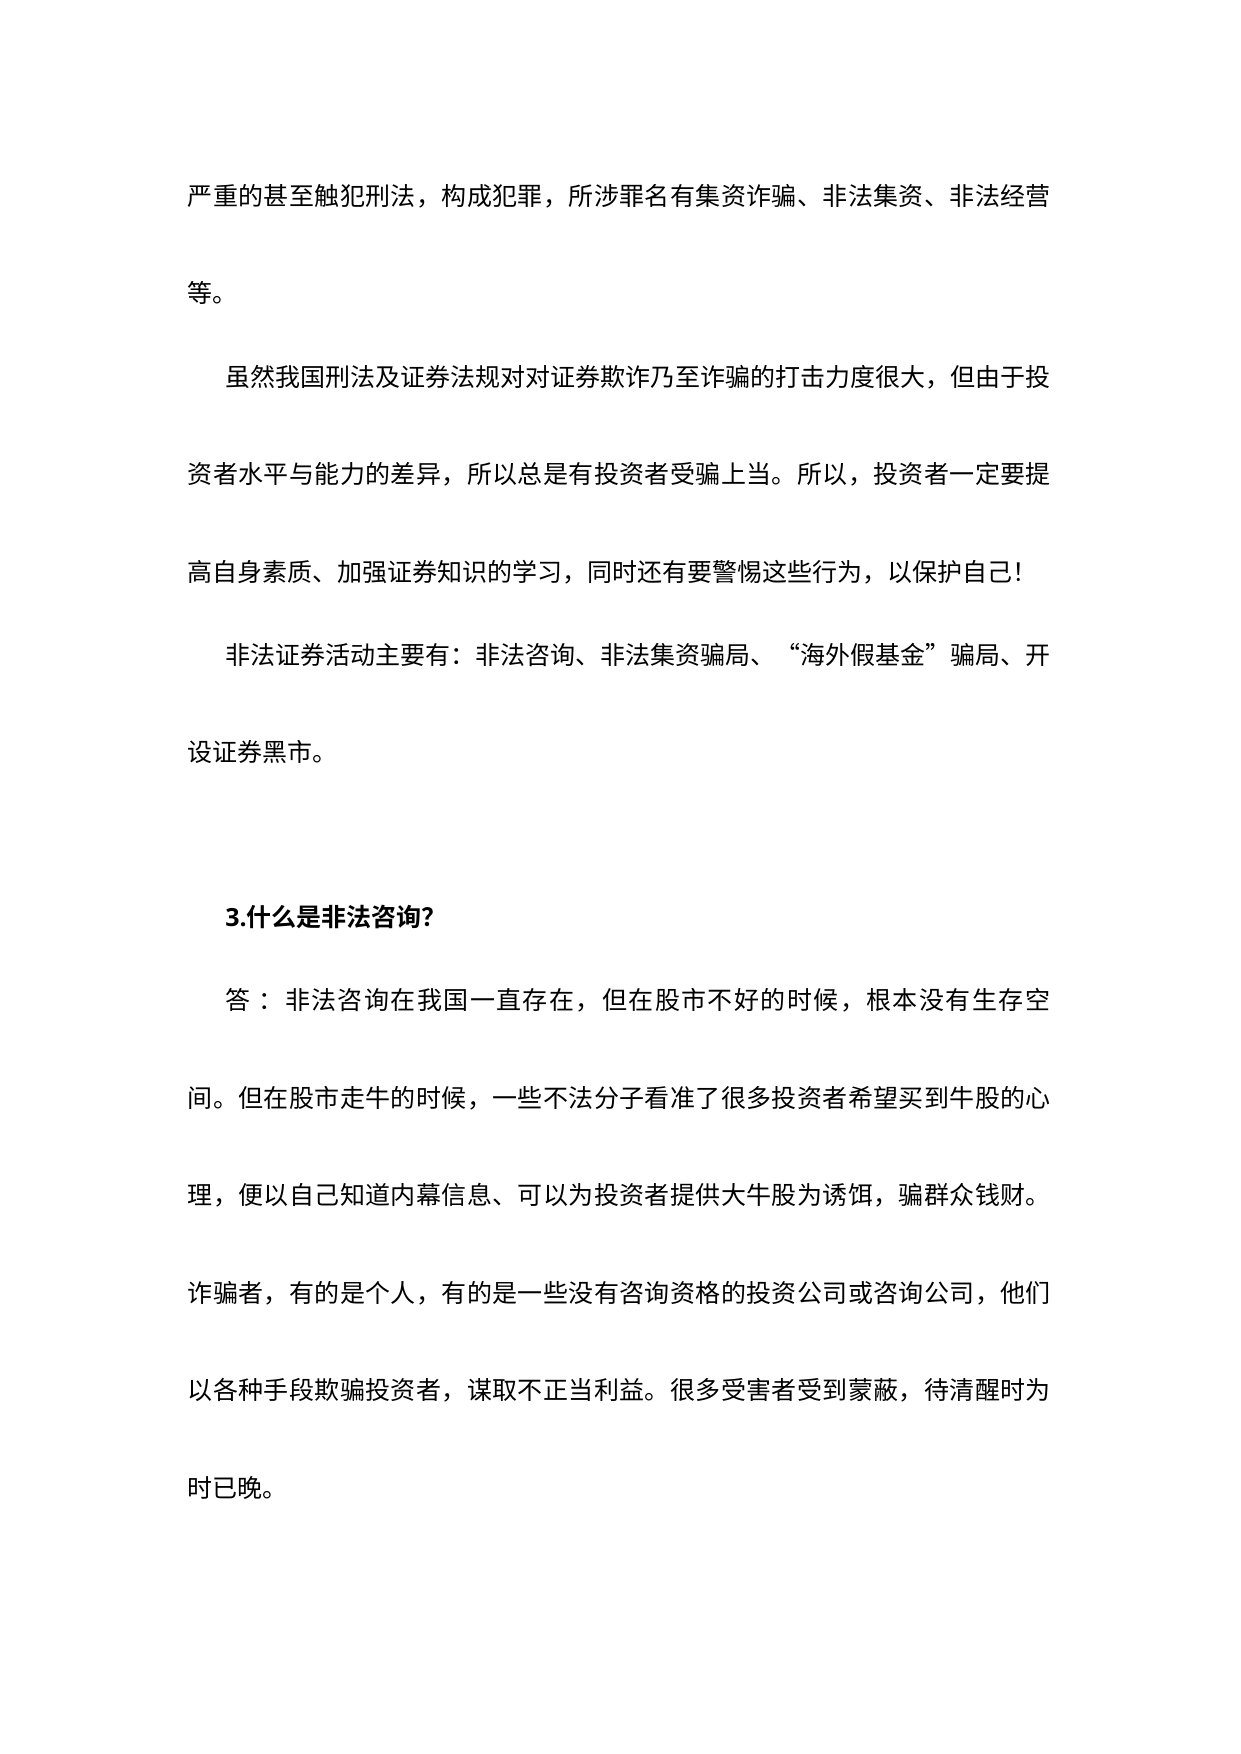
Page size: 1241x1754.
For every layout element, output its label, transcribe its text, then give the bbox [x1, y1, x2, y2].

text 非法证券活动主要有：非法咨询、非法集资骗局、“海外假基金”骗局、开设证券黑市。 [187, 621, 1053, 783]
text 3.什么是非法咨询？ [187, 883, 1053, 948]
text 虽然我国刑法及证券法规对对证券欺诈乃至诈骗的打击力度很大，但由于投资者水平与能力的差异，所以总是有投资者受骗上当。所以，投资者一定要提高自身素质、加强证券知识的学习，同时还有要警惕这些行为，以保护自己！ [187, 343, 1053, 603]
text 答 ：非法咨询在我国一直存在，但在股市不好的时候，根本没有生存空间。但在股市走牛的时候，一些不法分子看准了很多投资者希望买到牛股的心理，便以自己知道内幕信息、可以为投资者提供大牛股为诱饵，骗群众钱财。诈骗者，有的是个人，有的是一些没有咨询资格的投资公司或咨询公司，他们以各种手段欺骗投资者，谋取不正当利益。很多受害者受到蒙蔽，待清醒时为时已晚。 [187, 966, 1053, 1519]
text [187, 162, 1053, 324]
